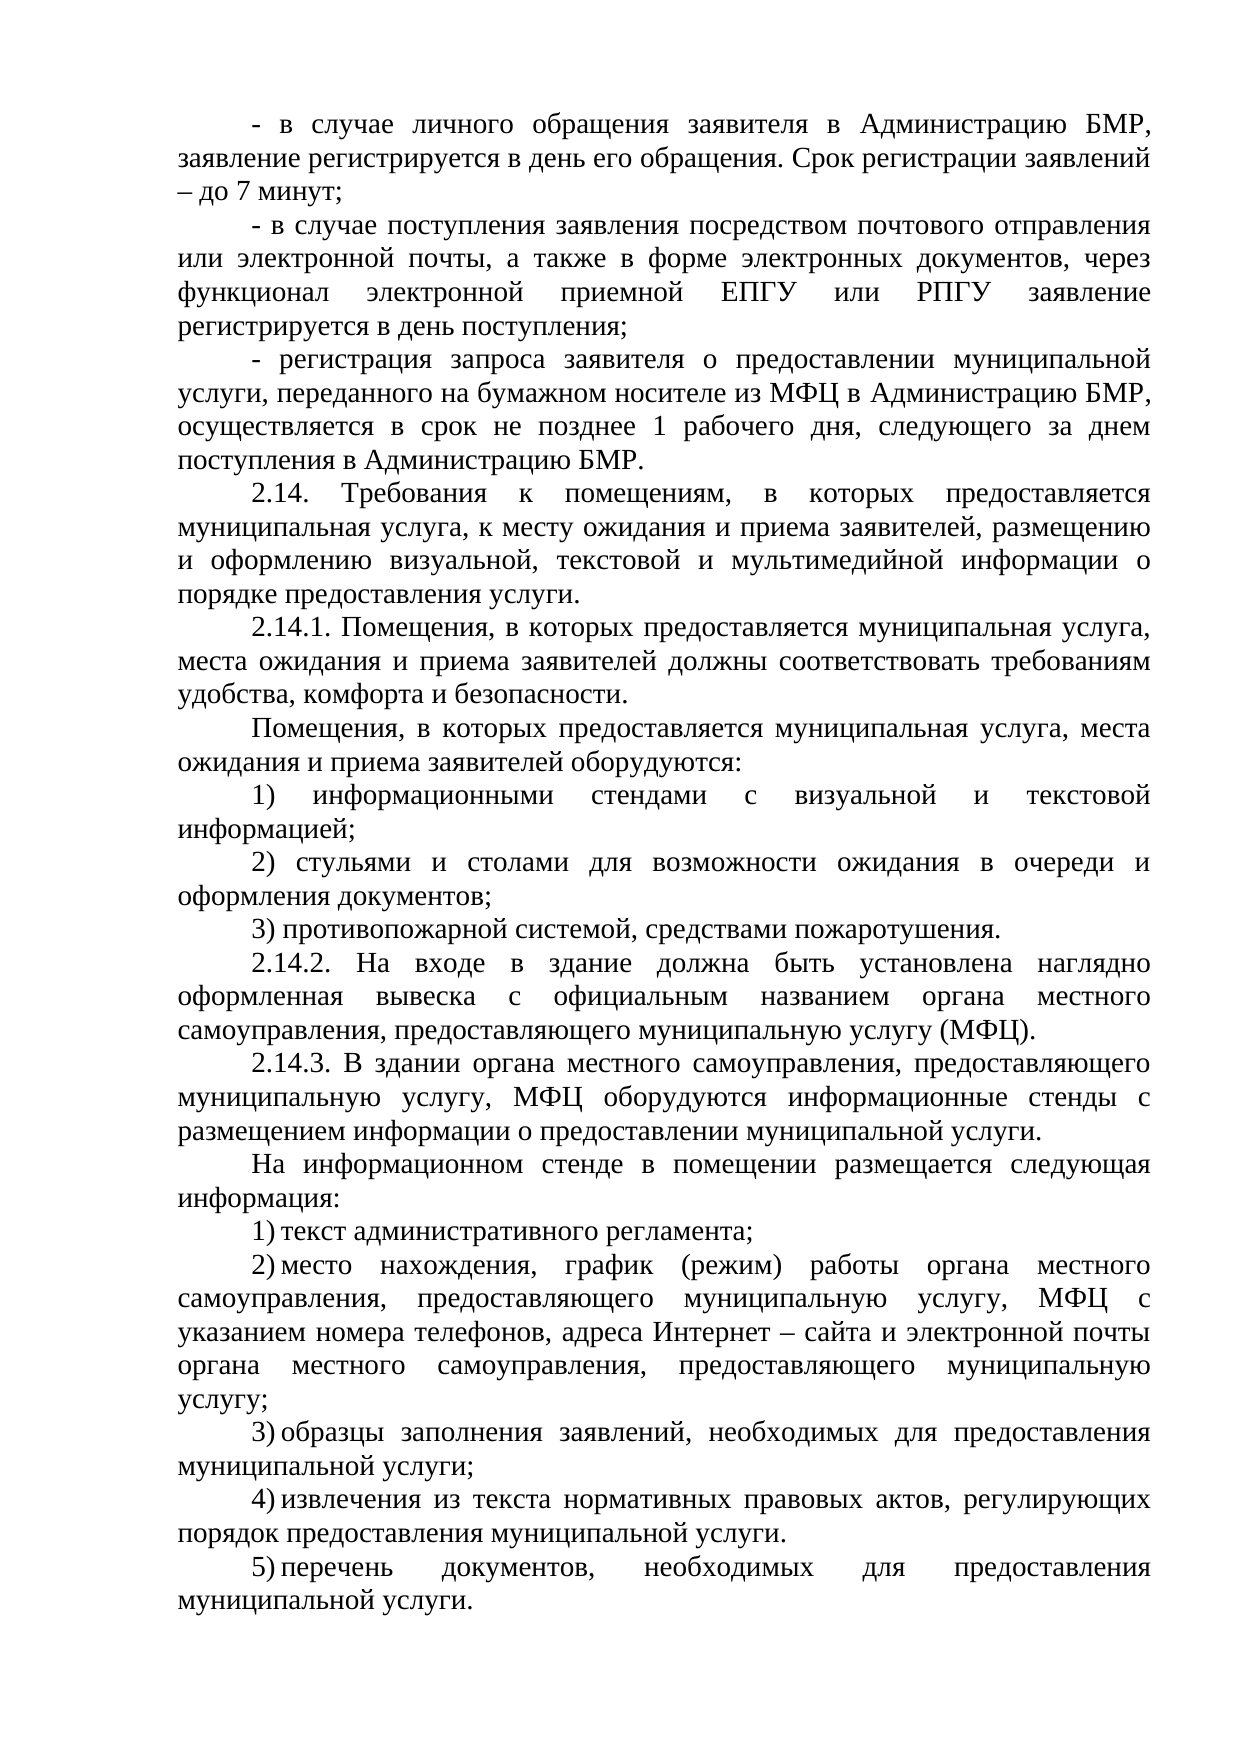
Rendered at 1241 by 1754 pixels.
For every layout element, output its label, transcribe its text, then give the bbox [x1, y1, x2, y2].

text 2.14. Требования к помещениям, в которых предоставляется муниципальная услуга, к месту ожидания и приема заявителей, размещению и оформлению визуальной, текстовой и мультимедийной информации о порядке предоставления услуги. [177, 475, 1152, 609]
text 5) перечень документов, необходимых для предоставления муниципальной услуги. [177, 1549, 1152, 1616]
text - регистрация запроса заявителя о предоставлении муниципальной услуги, переданного на бумажном носителе из МФЦ в Администрацию БМР, осуществляется в срок не позднее 1 рабочего дня, следующего за днем поступления в Администрацию БМР. [177, 341, 1152, 475]
list 2.14.2. На входе в здание должна быть установлена наглядно оформленная вывеска с официальным названием органа местного самоуправления, предоставляющего муниципальную услугу (МФЦ). [177, 945, 1152, 1046]
text Помещения, в которых предоставляется муниципальная услуга, места ожидания и приема заявителей оборудуются: [177, 710, 1152, 777]
text - в случае личного обращения заявителя в Администрацию БМР, заявление регистрируется в день его обращения. Срок регистрации заявлений – до 7 минут; [177, 106, 1152, 207]
list 2) стульями и столами для возможности ожидания в очереди и оформления документов; [177, 844, 1152, 911]
list 2.14.1. Помещения, в которых предоставляется муниципальная услуга, места ожидания и приема заявителей должны соответствовать требованиям удобства, комфорта и безопасности. [177, 609, 1152, 710]
text 4) извлечения из текста нормативных правовых актов, регулирующих порядок предоставления муниципальной услуги. [177, 1482, 1152, 1549]
list 1) информационными стендами с визуальной и текстовой информацией; [177, 777, 1152, 844]
text - в случае поступления заявления посредством почтового отправления или электронной почты, а также в форме электронных документов, через функционал электронной приемной ЕПГУ или РПГУ заявление регистрируется в день поступления; [177, 207, 1152, 341]
text 1) текст административного регламента; [177, 1213, 1152, 1247]
text 2) место нахождения, график (режим) работы органа местного самоуправления, предоставляющего муниципальную услугу, МФЦ с указанием номера телефонов, адреса Интернет – сайта и электронной почты органа местного самоуправления, предоставляющего муниципальную услугу; [177, 1247, 1152, 1414]
list 2.14.3. В здании органа местного самоуправления, предоставляющего муниципальную услугу, МФЦ оборудуются информационные стенды с размещением информации о предоставлении муниципальной услуги. [177, 1046, 1152, 1146]
text На информационном стенде в помещении размещается следующая информация: [177, 1146, 1152, 1213]
text 3) образцы заполнения заявлений, необходимых для предоставления муниципальной услуги; [177, 1414, 1152, 1482]
list 3) противопожарной системой, средствами пожаротушения. [177, 911, 1152, 945]
